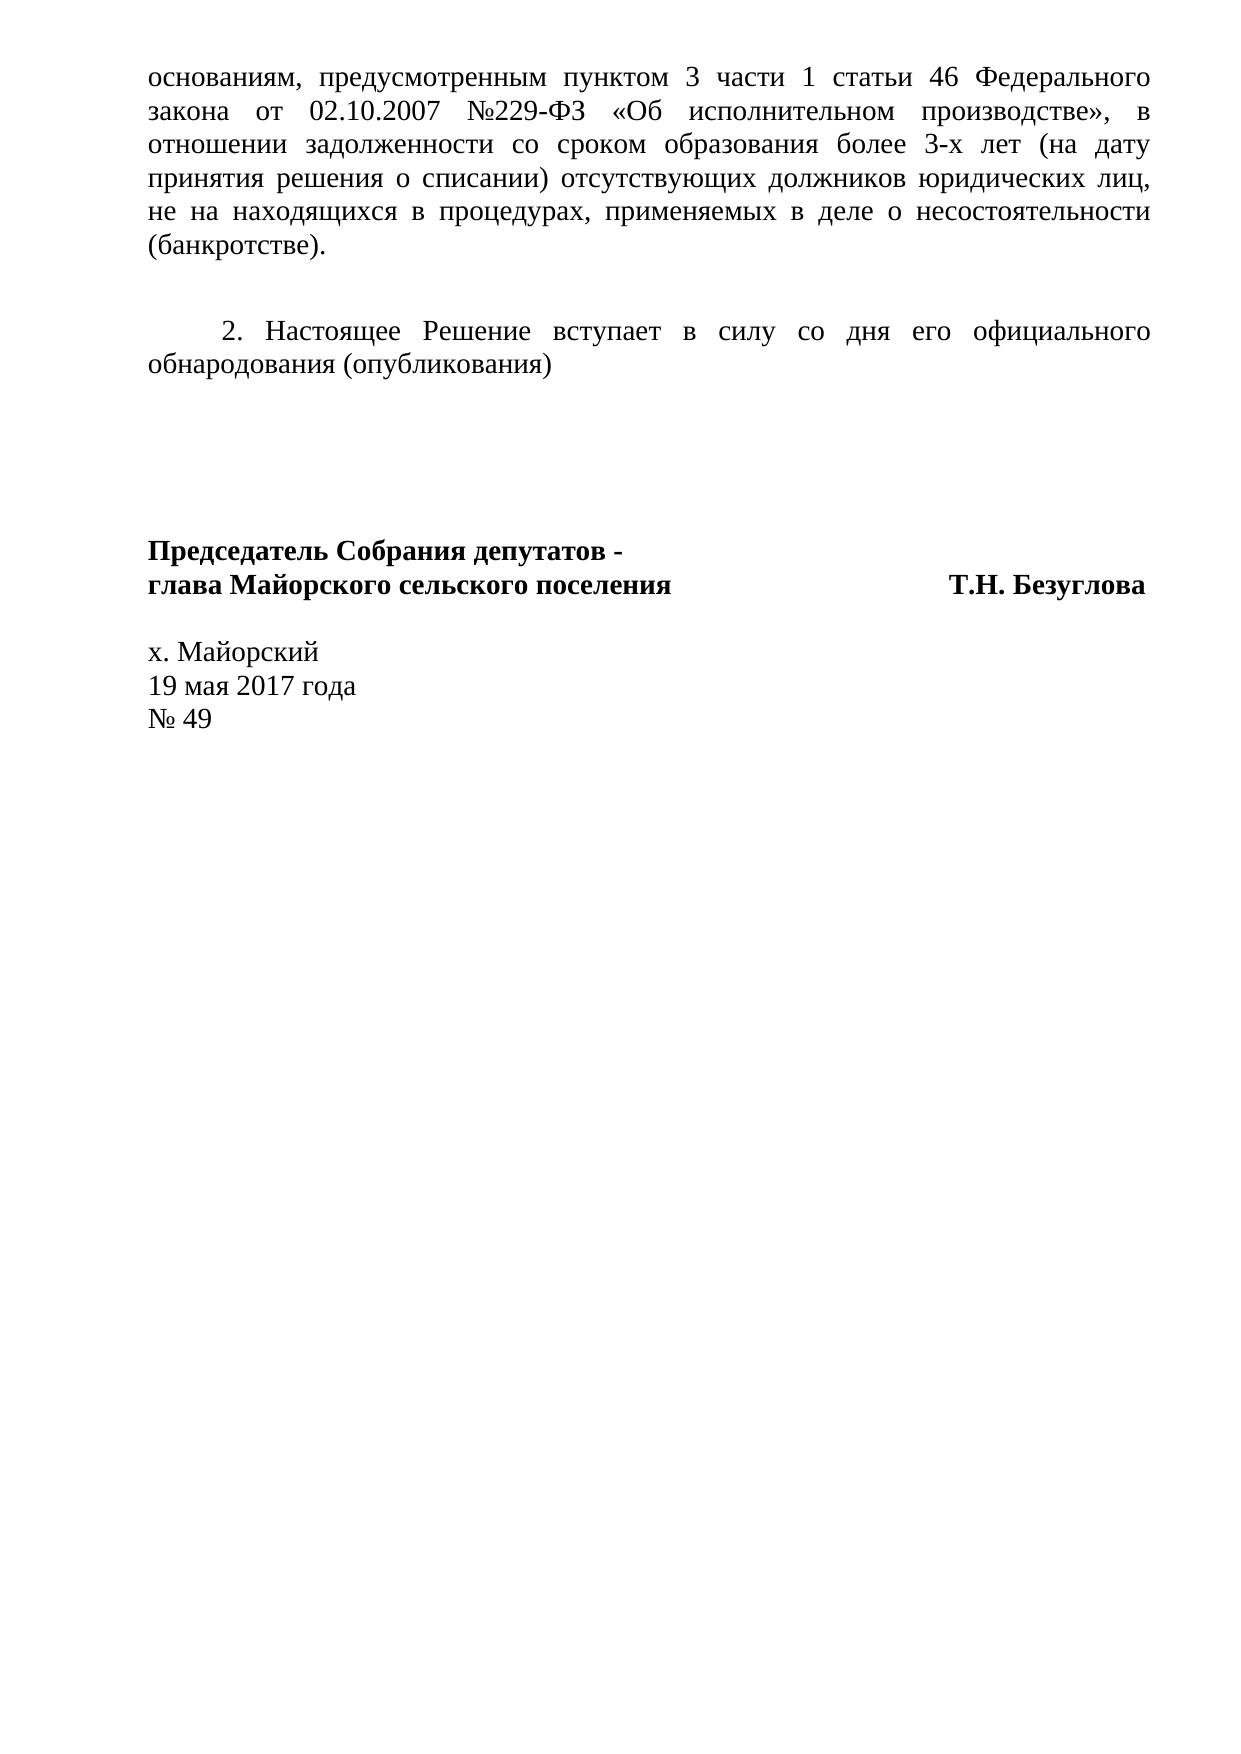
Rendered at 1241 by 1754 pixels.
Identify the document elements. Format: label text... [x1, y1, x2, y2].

text 2. Настоящее Решение вступает в силу со дня его официального обнародования (опубликования) [148, 313, 1152, 380]
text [148, 59, 1152, 260]
text Председатель Собрания депутатов - [148, 533, 1152, 567]
text х. Майорский [148, 634, 1152, 668]
text 19 мая 2017 года [148, 668, 1152, 701]
text № 49 [148, 701, 1152, 735]
text глава Майорского сельского поселения Т.Н. Безуглова [148, 567, 1152, 601]
